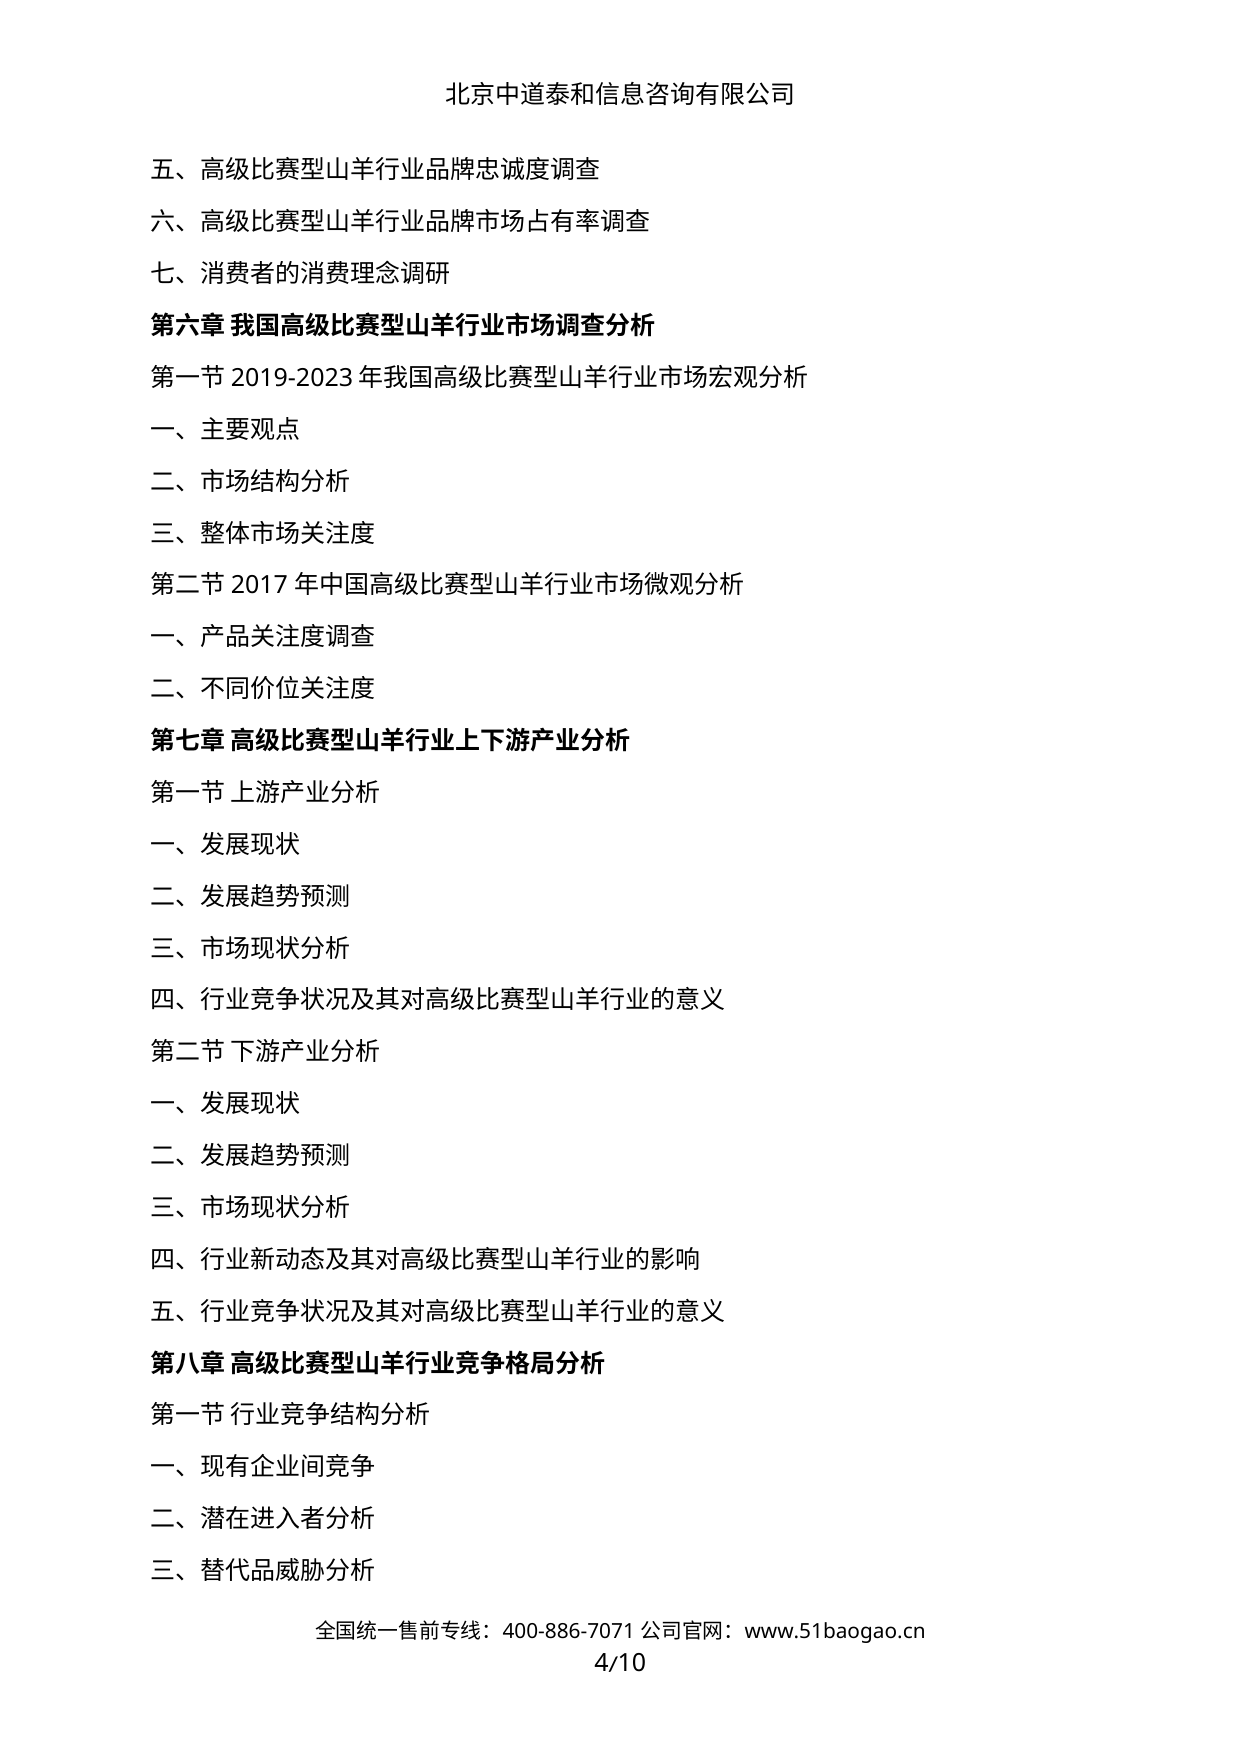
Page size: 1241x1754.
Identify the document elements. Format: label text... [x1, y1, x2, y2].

text 第一节 上游产业分析 [150, 772, 1090, 809]
text 三、整体市场关注度 [150, 513, 1090, 549]
text 第二节 下游产业分析 [150, 1032, 1090, 1068]
text 第六章 我国高级比赛型山羊行业市场调查分析 [150, 306, 1090, 342]
text 一、发展现状 [150, 824, 1090, 861]
text 一、主要观点 [150, 409, 1090, 446]
text 六、高级比赛型山羊行业品牌市场占有率调查 [150, 202, 1090, 238]
text 三、市场现状分析 [150, 1187, 1090, 1224]
text 二、发展趋势预测 [150, 876, 1090, 912]
text 二、发展趋势预测 [150, 1136, 1090, 1172]
text 二、市场结构分析 [150, 461, 1090, 497]
text 三、市场现状分析 [150, 928, 1090, 964]
text 七、消费者的消费理念调研 [150, 254, 1090, 290]
text 四、行业竞争状况及其对高级比赛型山羊行业的意义 [150, 980, 1090, 1016]
text 三、替代品威胁分析 [150, 1551, 1090, 1587]
text 五、行业竞争状况及其对高级比赛型山羊行业的意义 [150, 1291, 1090, 1327]
text 第一节 2019-2023年我国高级比赛型山羊行业市场宏观分析 [150, 357, 1090, 394]
text 二、不同价位关注度 [150, 669, 1090, 705]
text 一、发展现状 [150, 1084, 1090, 1120]
text 第八章 高级比赛型山羊行业竞争格局分析 [150, 1343, 1090, 1379]
text 一、产品关注度调查 [150, 617, 1090, 653]
text 四、行业新动态及其对高级比赛型山羊行业的影响 [150, 1239, 1090, 1276]
text 五、高级比赛型山羊行业品牌忠诚度调查 [150, 150, 1090, 186]
text 一、现有企业间竞争 [150, 1447, 1090, 1483]
text 二、潜在进入者分析 [150, 1499, 1090, 1535]
text 第一节 行业竞争结构分析 [150, 1395, 1090, 1431]
text 第二节 2017 年中国高级比赛型山羊行业市场微观分析 [150, 565, 1090, 601]
text 第七章 高级比赛型山羊行业上下游产业分析 [150, 721, 1090, 757]
